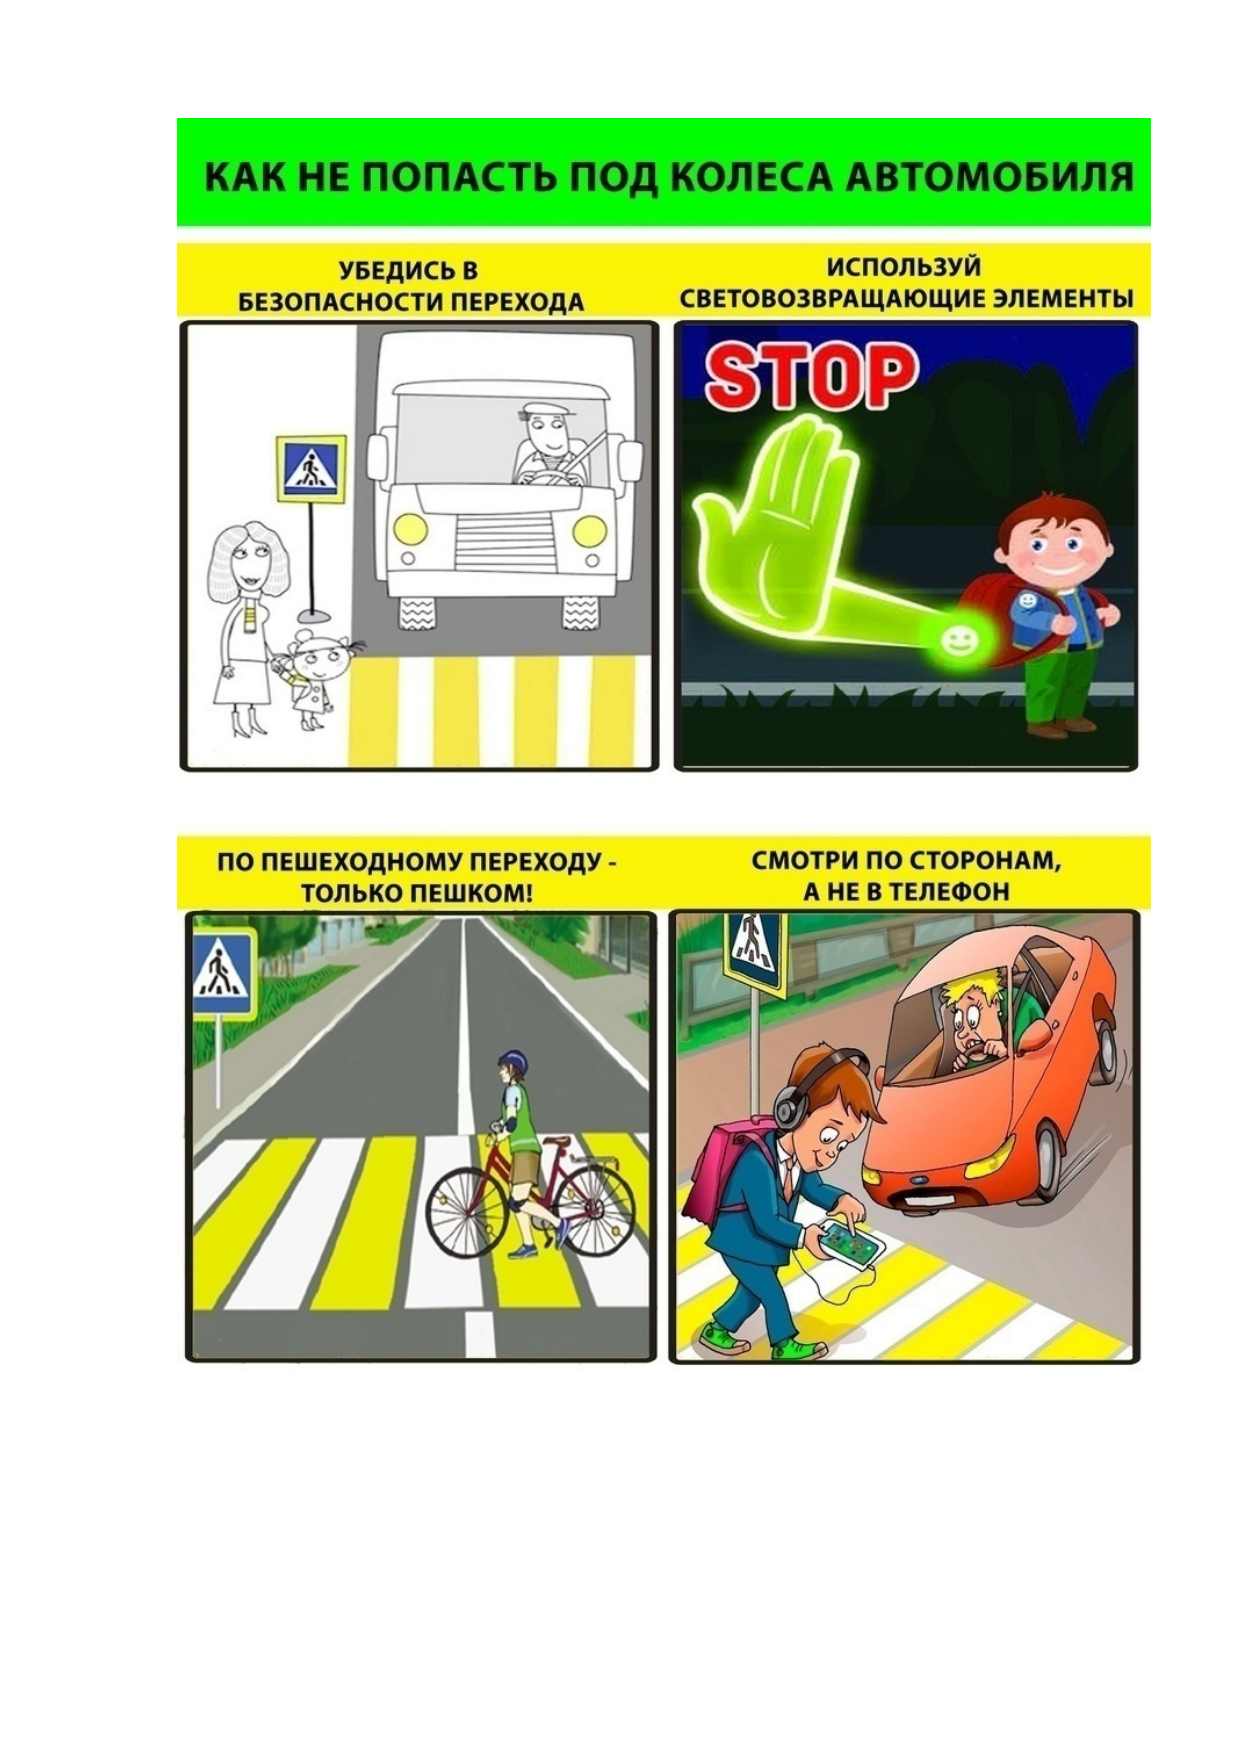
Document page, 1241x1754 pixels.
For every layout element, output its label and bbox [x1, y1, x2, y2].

picture [177, 118, 1151, 1372]
